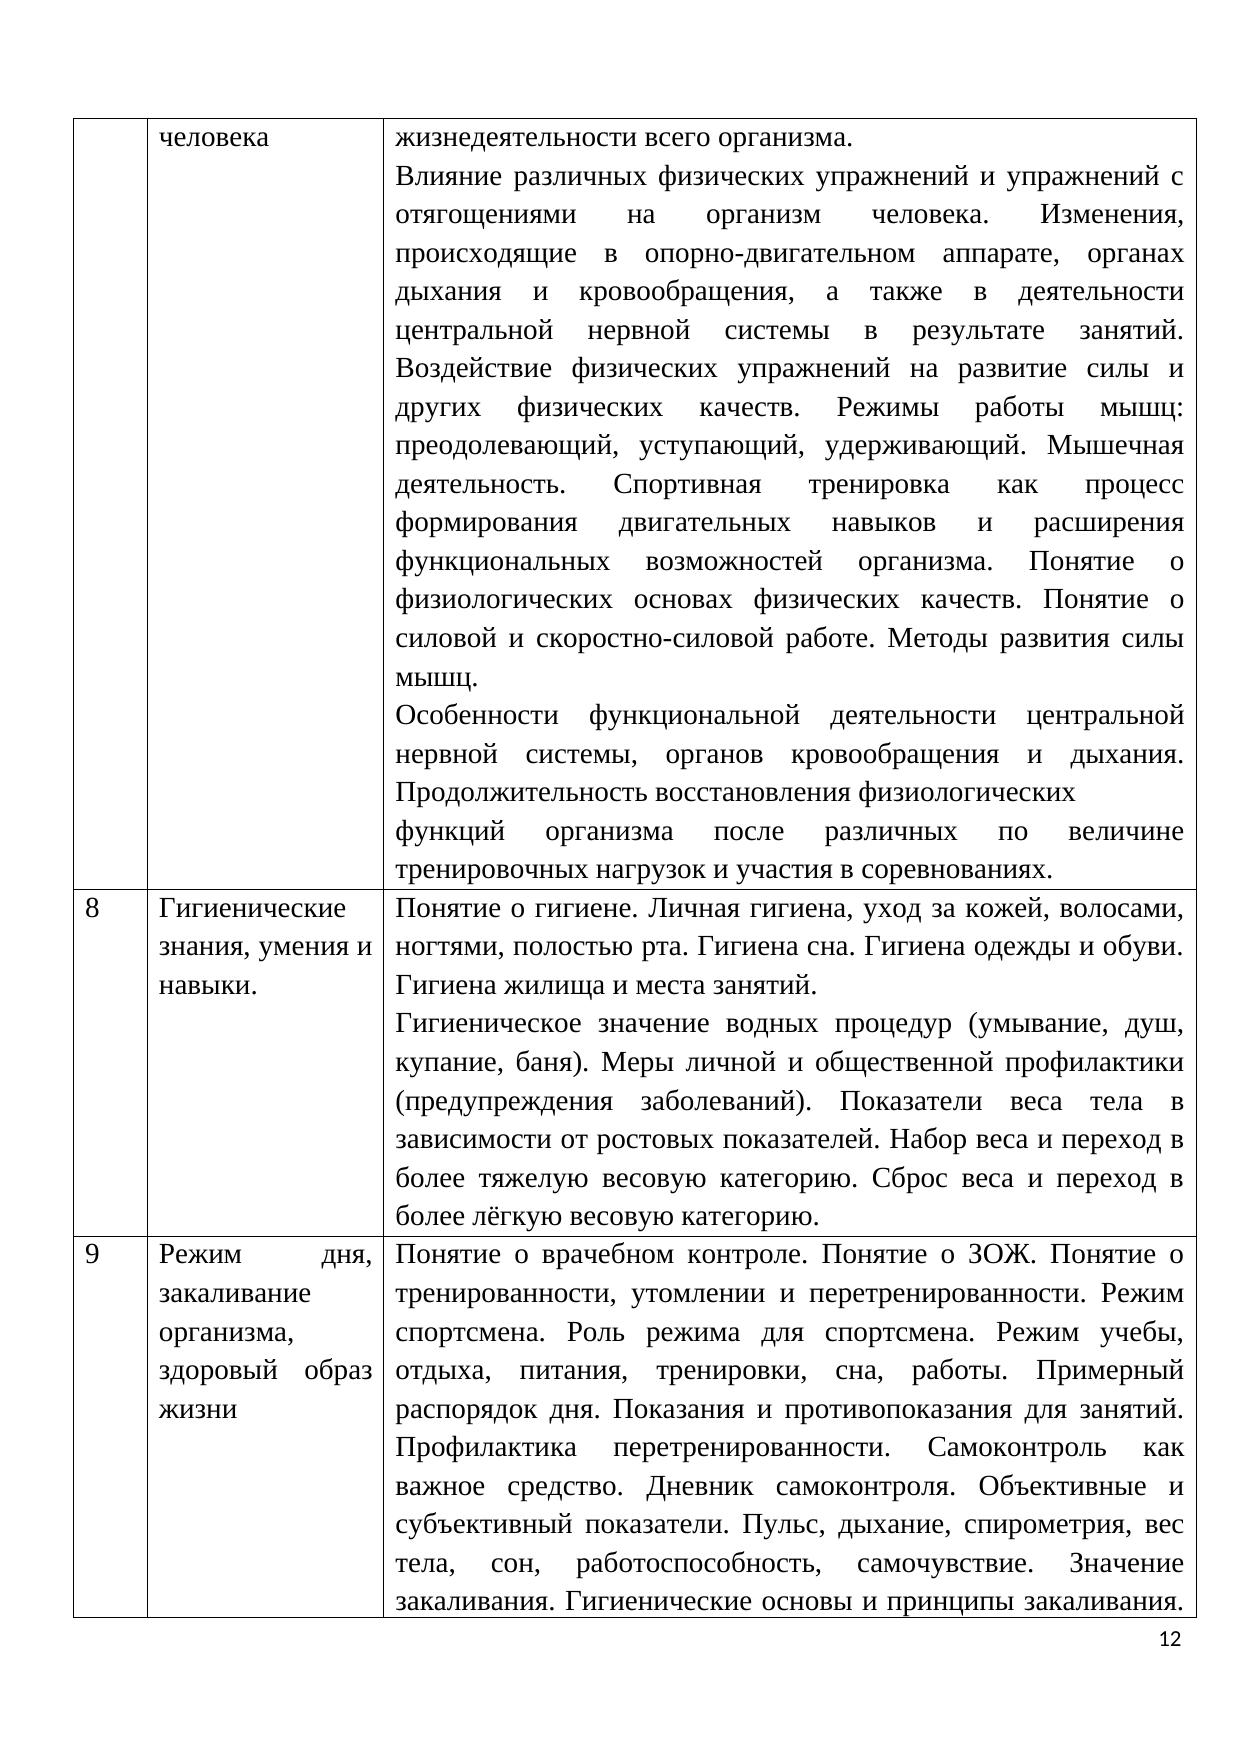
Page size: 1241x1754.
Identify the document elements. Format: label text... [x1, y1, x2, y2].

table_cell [148, 1237, 383, 1617]
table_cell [384, 1237, 1196, 1617]
table_cell Понятие о гигиене. Личная гигиена, уход за кожей, волосами, ногтями, полостью рта. Гигиена сна. Гигиена одежды и обуви. Гигиена жилища и места занятий. Гигиеническое значение водных процедур (умывание, душ, купание, баня). Меры личной и общественной профилактики (предупреждения заболеваний). Показатели веса тела в зависимости от ростовых показателей. Набор веса и переход в более тяжелую весовую категорию. Сброс веса и переход в более лёгкую весовую категорию. [384, 890, 1196, 1236]
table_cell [384, 119, 1196, 889]
table_cell 8 [74, 890, 147, 1236]
table_cell Гигиенические знания, умения и навыки. [148, 890, 383, 1236]
table_cell 9 [74, 1237, 147, 1617]
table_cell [148, 119, 383, 889]
table_cell 7 [74, 119, 147, 889]
